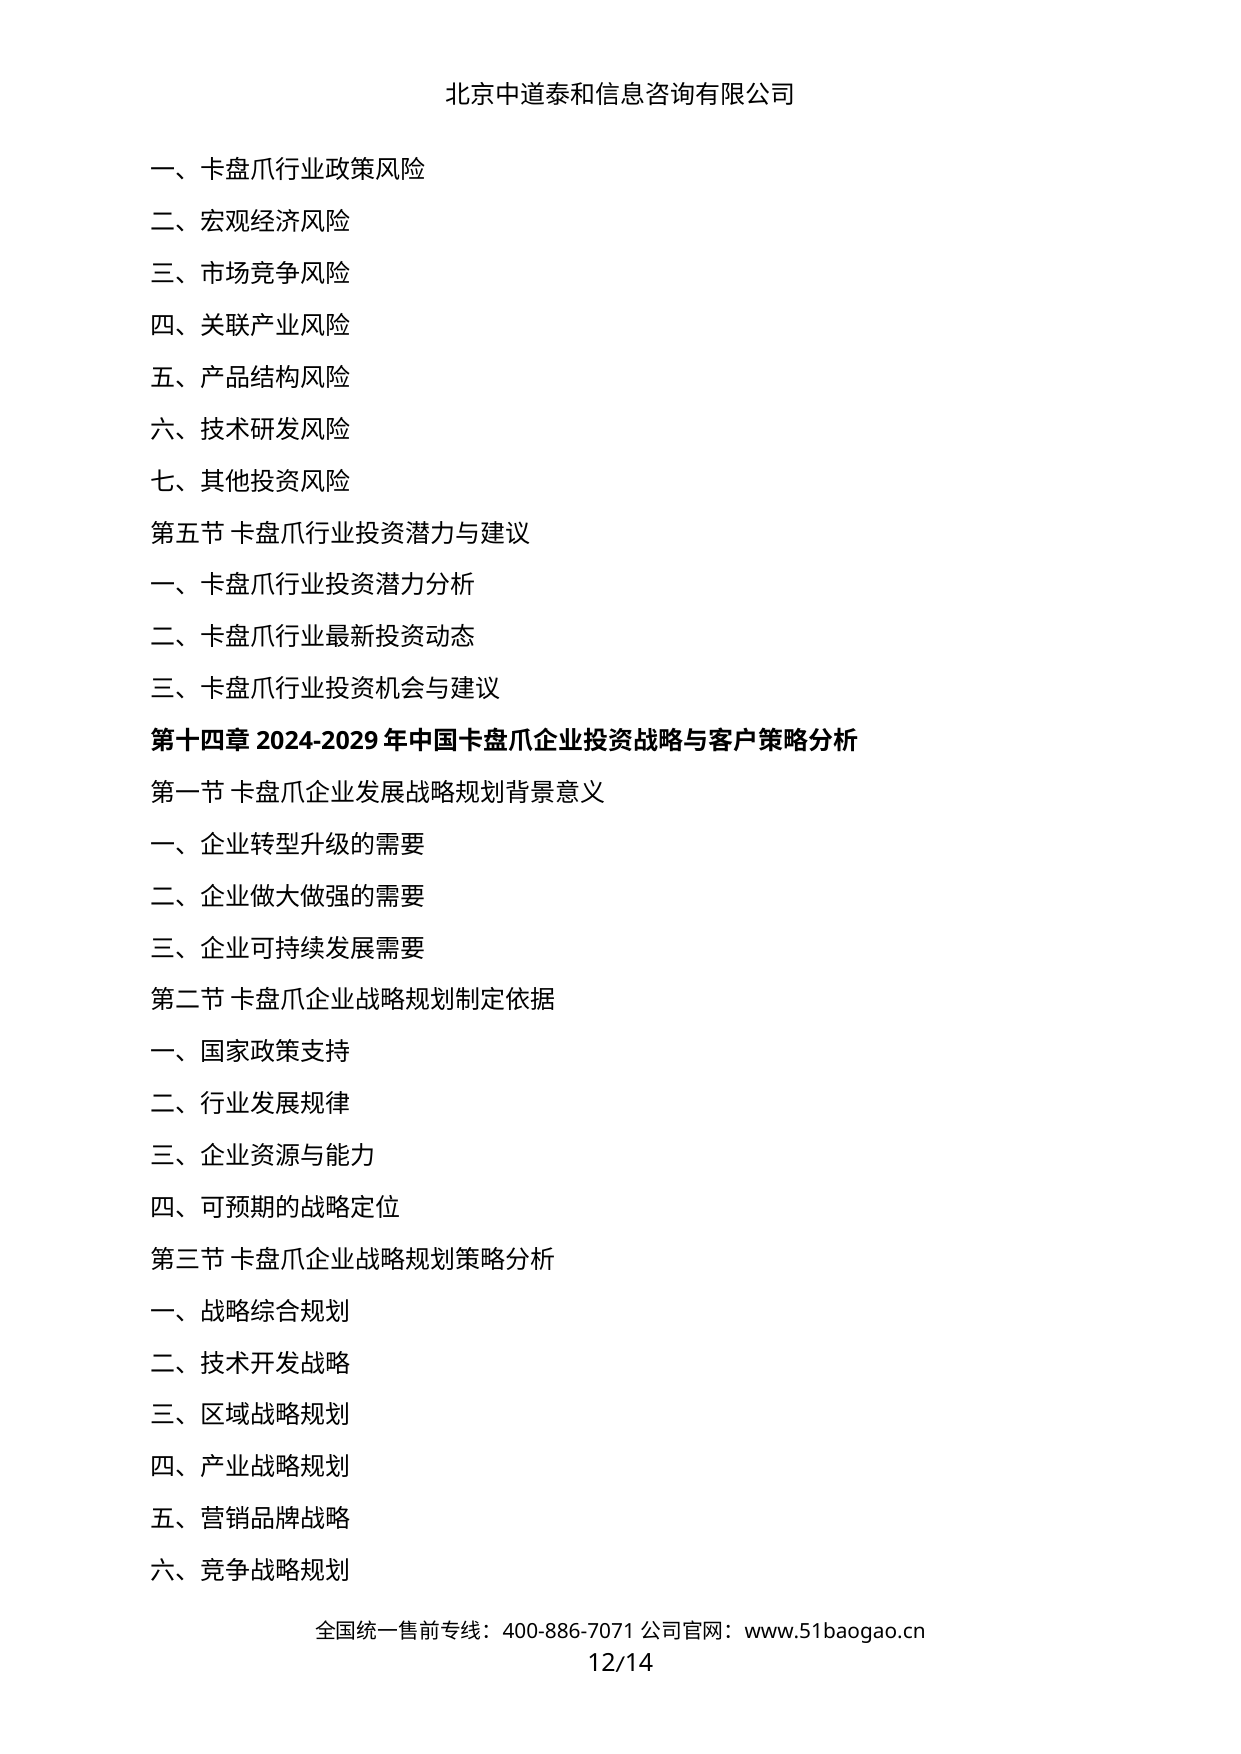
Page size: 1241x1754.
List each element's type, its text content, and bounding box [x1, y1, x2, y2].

text 三、区域战略规划 [150, 1395, 1090, 1431]
text 第一节 卡盘爪企业发展战略规划背景意义 [150, 772, 1090, 809]
text 二、技术开发战略 [150, 1343, 1090, 1379]
text 二、宏观经济风险 [150, 202, 1090, 238]
text 三、企业可持续发展需要 [150, 928, 1090, 964]
text 二、卡盘爪行业最新投资动态 [150, 617, 1090, 653]
text 七、其他投资风险 [150, 461, 1090, 497]
text 五、营销品牌战略 [150, 1499, 1090, 1535]
text 二、企业做大做强的需要 [150, 876, 1090, 912]
text 一、企业转型升级的需要 [150, 824, 1090, 861]
text 六、竞争战略规划 [150, 1551, 1090, 1587]
text 三、卡盘爪行业投资机会与建议 [150, 669, 1090, 705]
text 第五节 卡盘爪行业投资潜力与建议 [150, 513, 1090, 549]
text 一、卡盘爪行业政策风险 [150, 150, 1090, 186]
text 一、卡盘爪行业投资潜力分析 [150, 565, 1090, 601]
text 四、可预期的战略定位 [150, 1187, 1090, 1224]
text 六、技术研发风险 [150, 409, 1090, 446]
text 三、市场竞争风险 [150, 254, 1090, 290]
text 一、战略综合规划 [150, 1291, 1090, 1327]
text 四、产业战略规划 [150, 1447, 1090, 1483]
text 四、关联产业风险 [150, 306, 1090, 342]
text 第十四章 2024-2029年中国卡盘爪企业投资战略与客户策略分析 [150, 721, 1090, 757]
text 第三节 卡盘爪企业战略规划策略分析 [150, 1239, 1090, 1276]
text 二、行业发展规律 [150, 1084, 1090, 1120]
text 五、产品结构风险 [150, 357, 1090, 394]
text 三、企业资源与能力 [150, 1136, 1090, 1172]
text 一、国家政策支持 [150, 1032, 1090, 1068]
text 第二节 卡盘爪企业战略规划制定依据 [150, 980, 1090, 1016]
